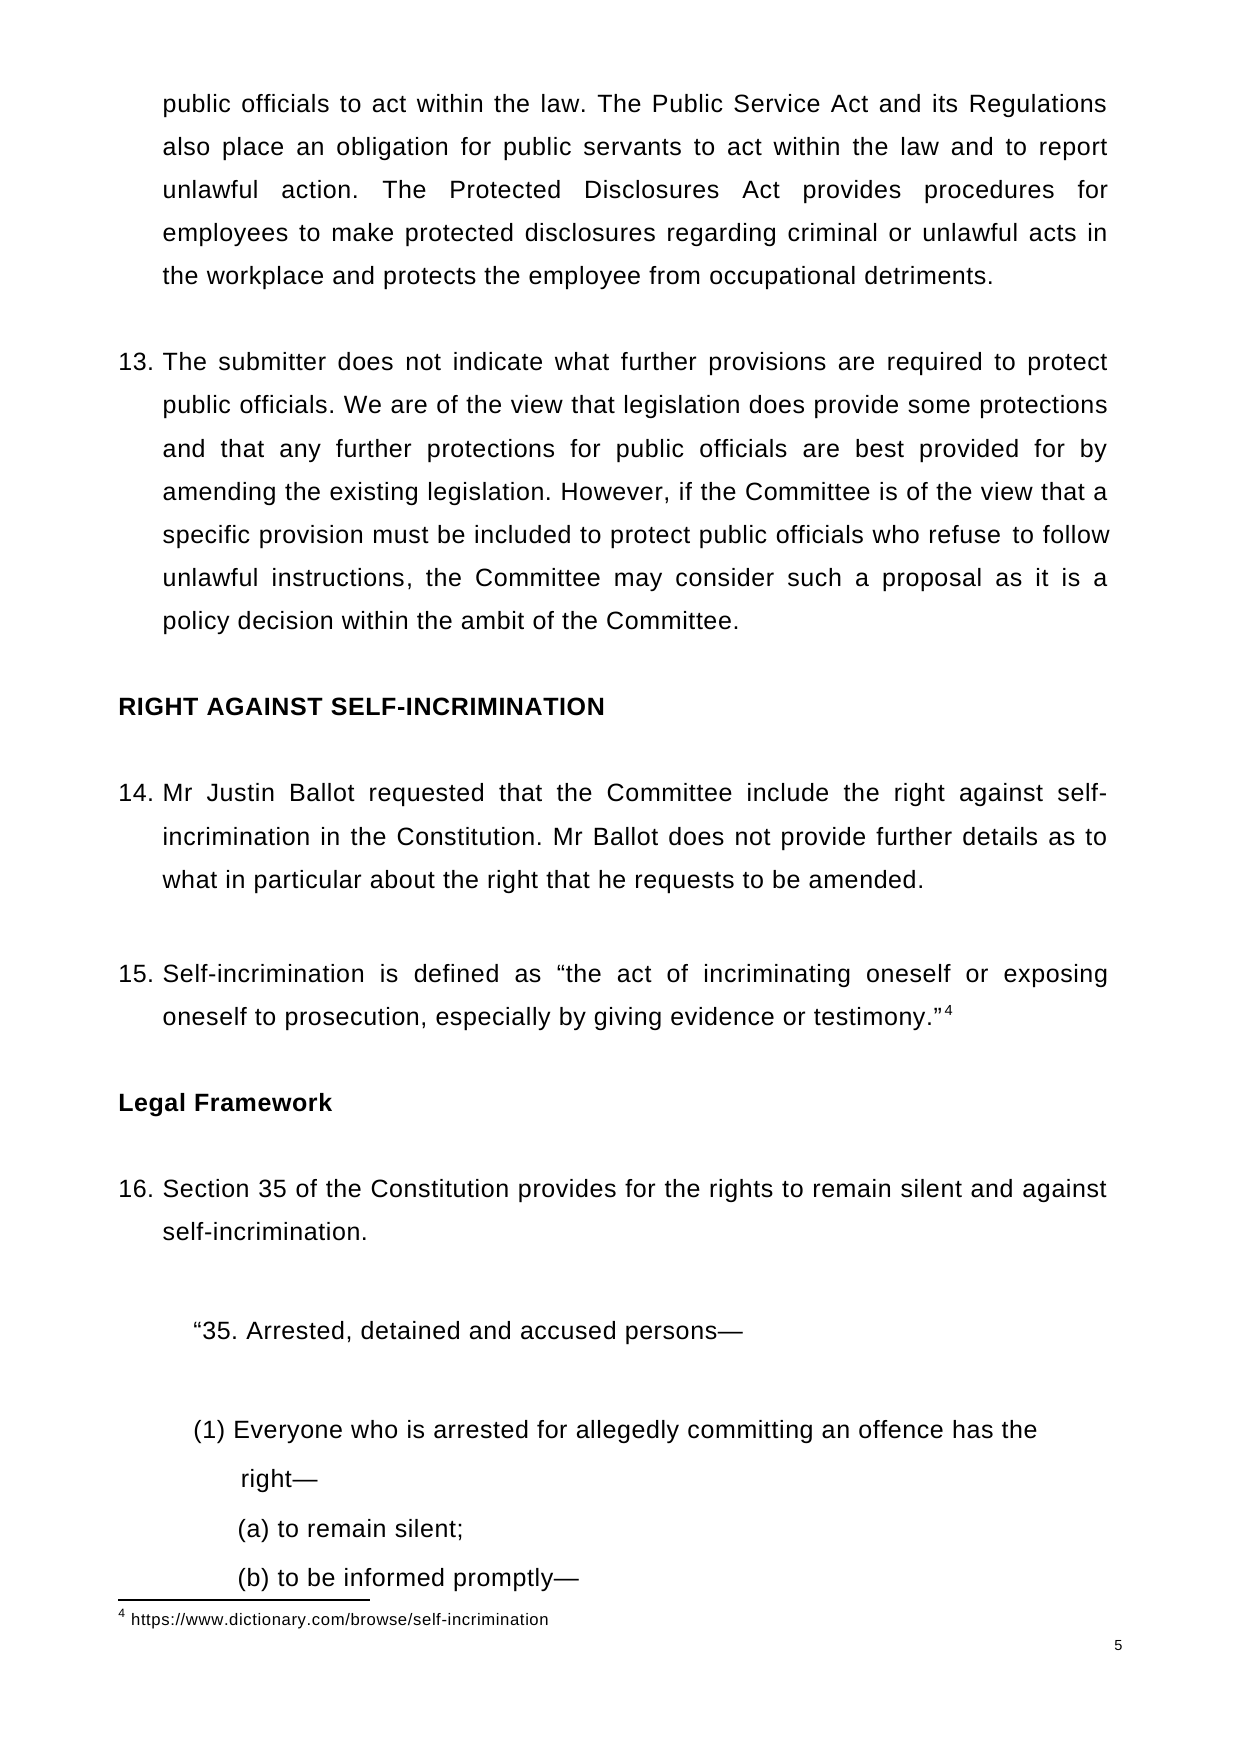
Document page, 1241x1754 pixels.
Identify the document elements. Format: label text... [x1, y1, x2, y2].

text (a) to remain silent; [231, 1514, 1111, 1542]
text RIGHT AGAINST SELF-INCRIMINATION [118, 692, 1110, 721]
text (b) to be informed promptly— [231, 1563, 1111, 1592]
list Section 35 of the Constitution provides for the rights to remain silent and against self-incrimination. [118, 1174, 1110, 1246]
list The submitter does not indicate what further provisions are required to protect public officials. We are of the view that legislation does provide some protections and that any further protections for public officials are best provided for by amending the existing legislation. However, if the Committee is of the view that a specific provision must be included to protect public officials who refuse to follow unlawful instructions, the Committee may consider such a proposal as it is a policy decision within the ambit of the Committee. [118, 347, 1110, 635]
list Everyone who is arrested for allegedly committing an offence has the [193, 1415, 1111, 1444]
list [118, 89, 1110, 290]
text Legal Framework [118, 1088, 1110, 1117]
list Mr Justin Ballot requested that the Committee include the right against self-incrimination in the Constitution. Mr Ballot does not provide further details as to what in particular about the right that he requests to be amended. [118, 778, 1110, 893]
list right— [233, 1464, 1111, 1493]
list Self-incrimination is defined as “the act of incriminating oneself or exposing oneself to prosecution, especially by giving evidence or testimony.” [118, 959, 1110, 1031]
text “35. Arrested, detained and accused persons— [193, 1316, 1111, 1345]
